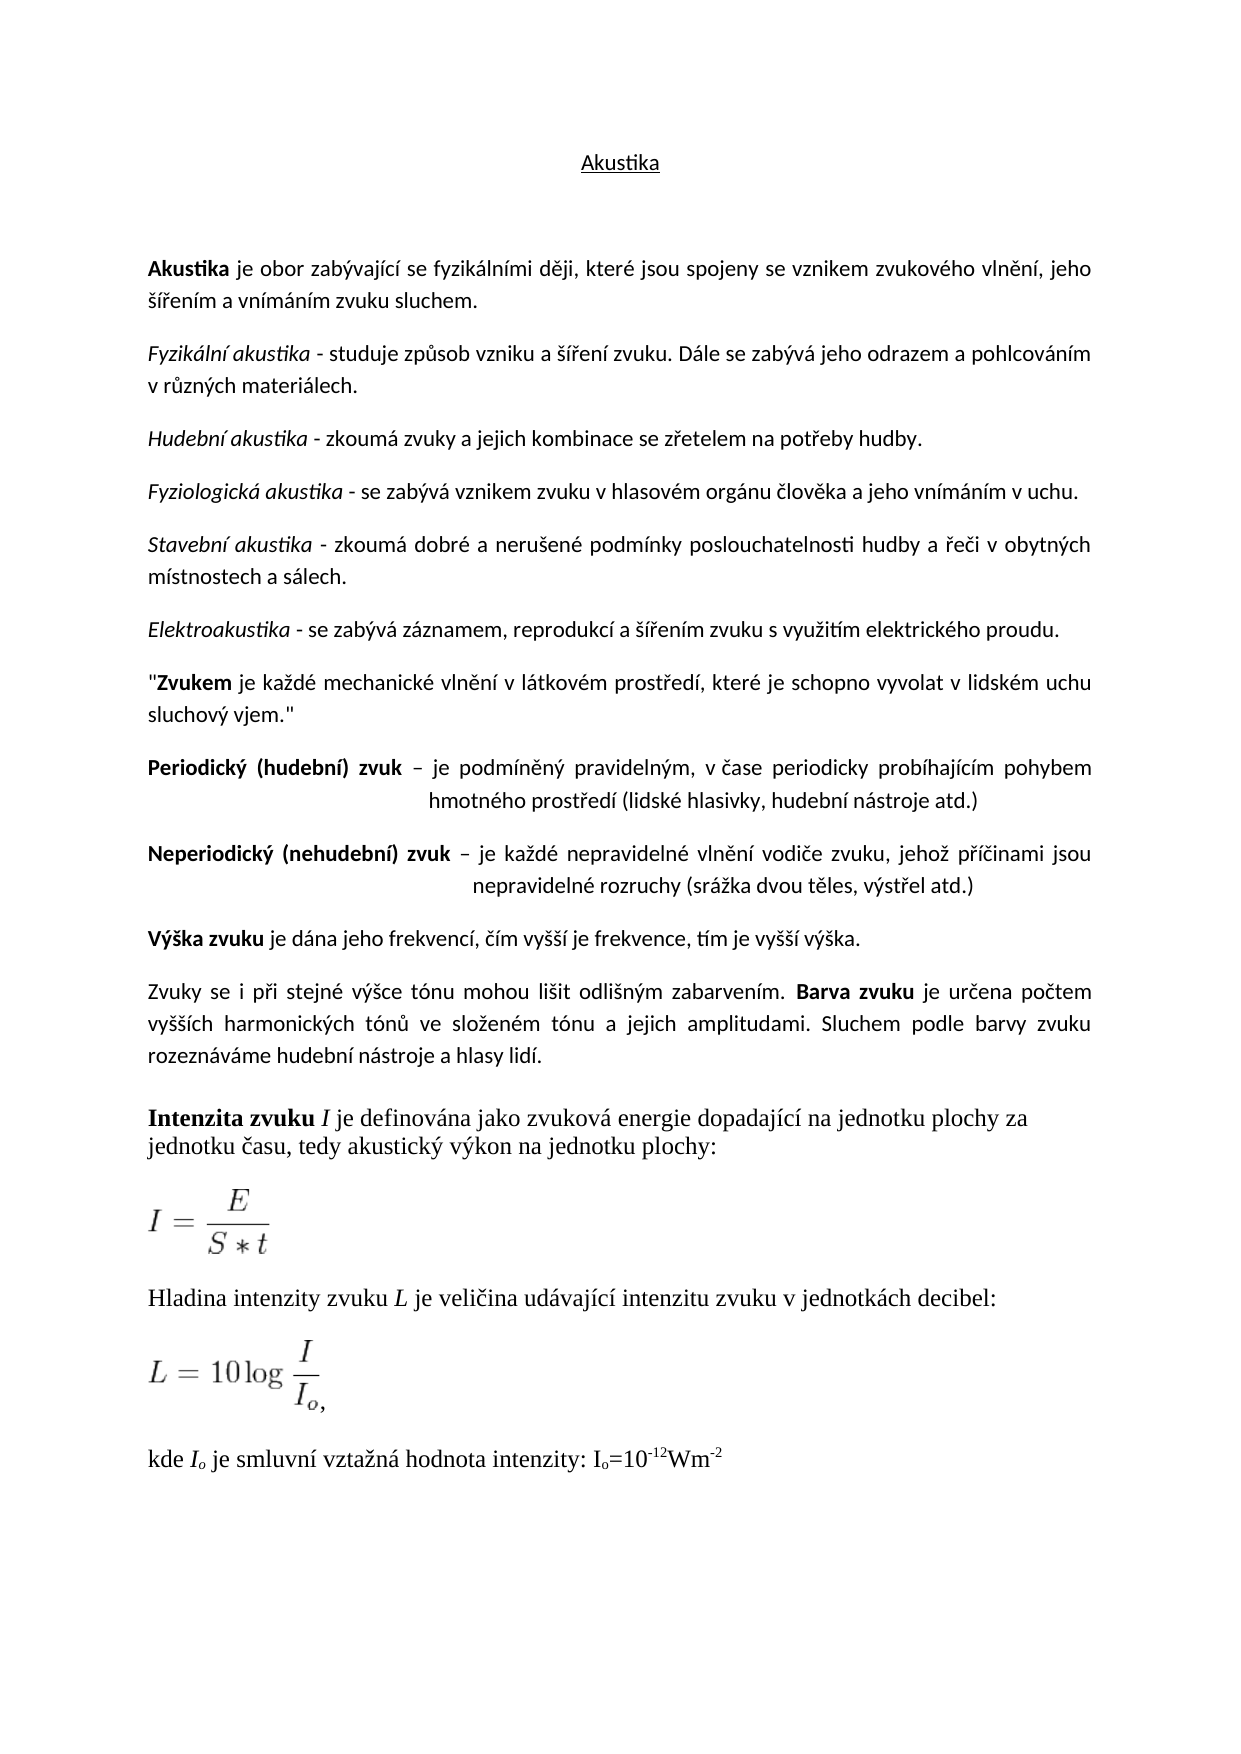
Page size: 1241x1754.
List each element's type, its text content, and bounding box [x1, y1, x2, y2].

text Neperiodický (nehudební) zvuk – je každé nepravidelné vlnění vodiče zvuku, jehož příčinami jsou nepravidelné rozruchy (srážka dvou těles, výstřel atd.) [148, 839, 1093, 899]
text Fyzikální akustika - studuje způsob vzniku a šíření zvuku. Dále se zabývá jeho odrazem a pohlcováním v různých materiálech. [148, 339, 1093, 399]
text Stavební akustika - zkoumá dobré a nerušené podmínky poslouchatelnosti hudby a řeči v obytných místnostech a sálech. [148, 530, 1093, 590]
text Zvuky se i při stejné výšce tónu mohou lišit odlišným zabarvením. Barva zvuku je určena počtem vyšších harmonických tónů ve složeném tónu a jejich amplitudami. Sluchem podle barvy zvuku rozeznáváme hudební nástroje a hlasy lidí. [148, 977, 1093, 1069]
text Hudební akustika - zkoumá zvuky a jejich kombinace se zřetelem na potřeby hudby. [148, 424, 1093, 452]
text kde Io je smluvní vztažná hodnota intenzity: Io=10-12Wm-2 [148, 1444, 1093, 1473]
text Akustika [148, 148, 1093, 176]
text "Zvukem je každé mechanické vlnění v látkovém prostředí, které je schopno vyvolat v lidském uchu sluchový vjem." [148, 668, 1093, 728]
text Akustika je obor zabývající se fyzikálními ději, které jsou spojeny se vznikem zvukového vlnění, jeho šířením a vnímáním zvuku sluchem. [148, 254, 1093, 314]
text , [148, 1341, 1093, 1415]
picture [147, 1340, 320, 1410]
picture [147, 1189, 270, 1254]
text Výška zvuku je dána jeho frekvencí, čím vyšší je frekvence, tím je vyšší výška. [148, 924, 1093, 952]
text Intenzita zvuku I je definována jako zvuková energie dopadající na jednotku plochy za jednotku času, tedy akustický výkon na jednotku plochy: [148, 1103, 1093, 1160]
text Elektroakustika - se zabývá záznamem, reprodukcí a šířením zvuku s využitím elektrického proudu. [148, 615, 1093, 643]
text Fyziologická akustika - se zabývá vznikem zvuku v hlasovém orgánu člověka a jeho vnímáním v uchu. [148, 477, 1093, 505]
text Hladina intenzity zvuku L je veličina udávající intenzitu zvuku v jednotkách decibel: [148, 1283, 1093, 1311]
text Periodický (hudební) zvuk – je podmíněný pravidelným, v čase periodicky probíhajícím pohybem hmotného prostředí (lidské hlasivky, hudební nástroje atd.) [148, 753, 1093, 814]
